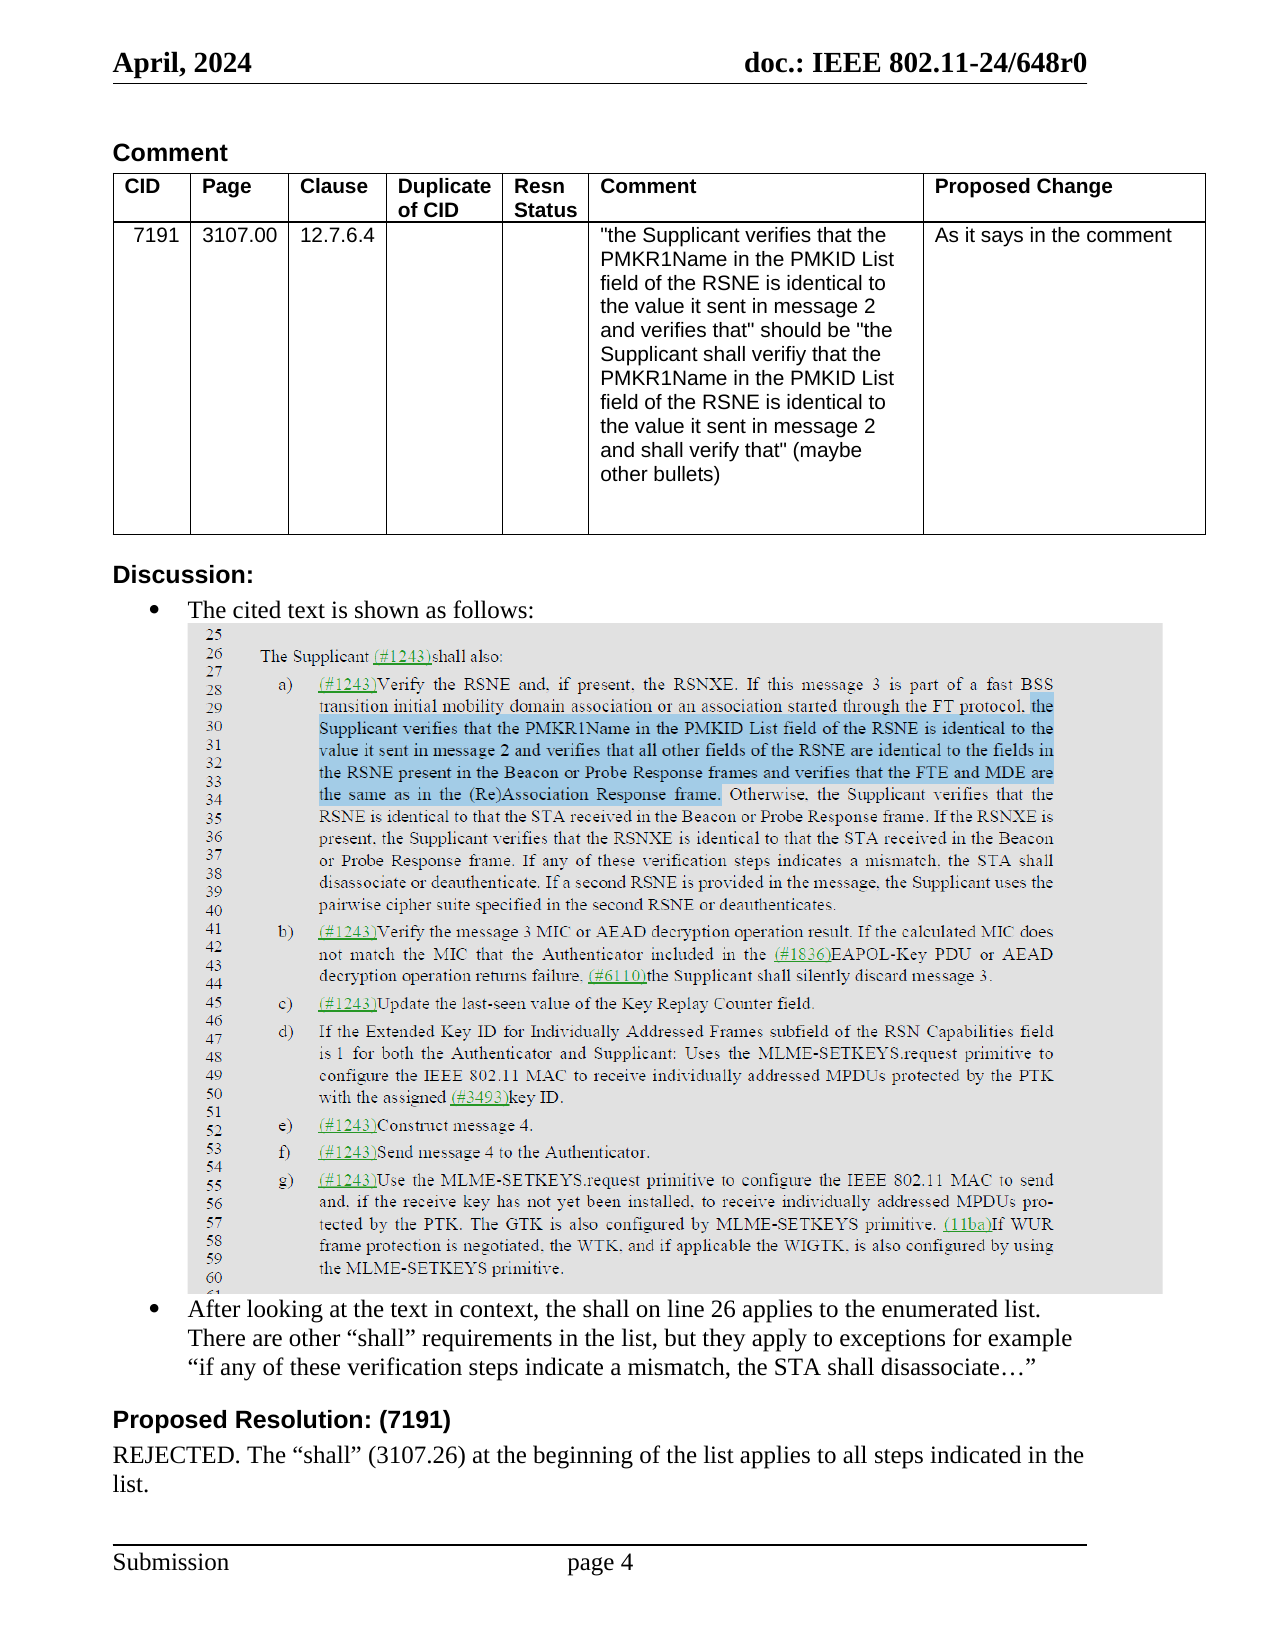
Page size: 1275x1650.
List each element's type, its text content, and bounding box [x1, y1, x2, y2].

subtitle Comment [112, 137, 1087, 166]
table_cell "the Supplicant verifies that the PMKR1Name in the PMKID List field of the RSNE is identical to the value it sent in message 2 and verifies that" should be "the Supplicant shall verifiy that the PMKR1Name in the PMKID List field of the RSNE is identical to the value it sent in message 2 and shall verify that" (maybe other bullets) [589, 223, 923, 534]
table_cell [503, 223, 588, 534]
table_header Resn Status [503, 174, 588, 221]
table_cell As it says in the comment [924, 223, 1205, 534]
table_cell 12.7.6.4 [289, 223, 386, 534]
subtitle Discussion: [112, 560, 1087, 589]
table_header CID [114, 174, 190, 221]
picture [187, 623, 1163, 1294]
table_cell 7191 [114, 223, 190, 534]
table_header Comment [589, 174, 923, 221]
table_header Proposed Change [924, 174, 1205, 221]
table_cell [387, 223, 502, 534]
subtitle Proposed Resolution: (7191) [112, 1405, 1087, 1434]
table_header Duplicate of CID [387, 174, 502, 221]
table_header Clause [289, 174, 386, 221]
table_header Page [191, 174, 288, 221]
list REJECTED. The “shall” (3107.26) at the beginning of the list applies to all steps indicated in the list. [112, 1440, 1087, 1498]
table_cell 3107.00 [191, 223, 288, 534]
list After looking at the text in context, the shall on line 26 applies to the enumerated list. There are other “shall” requirements in the list, but they apply to exceptions for example “if any of these verification steps indicate a mismatch, the STA shall disassociate…” [150, 1294, 1087, 1380]
